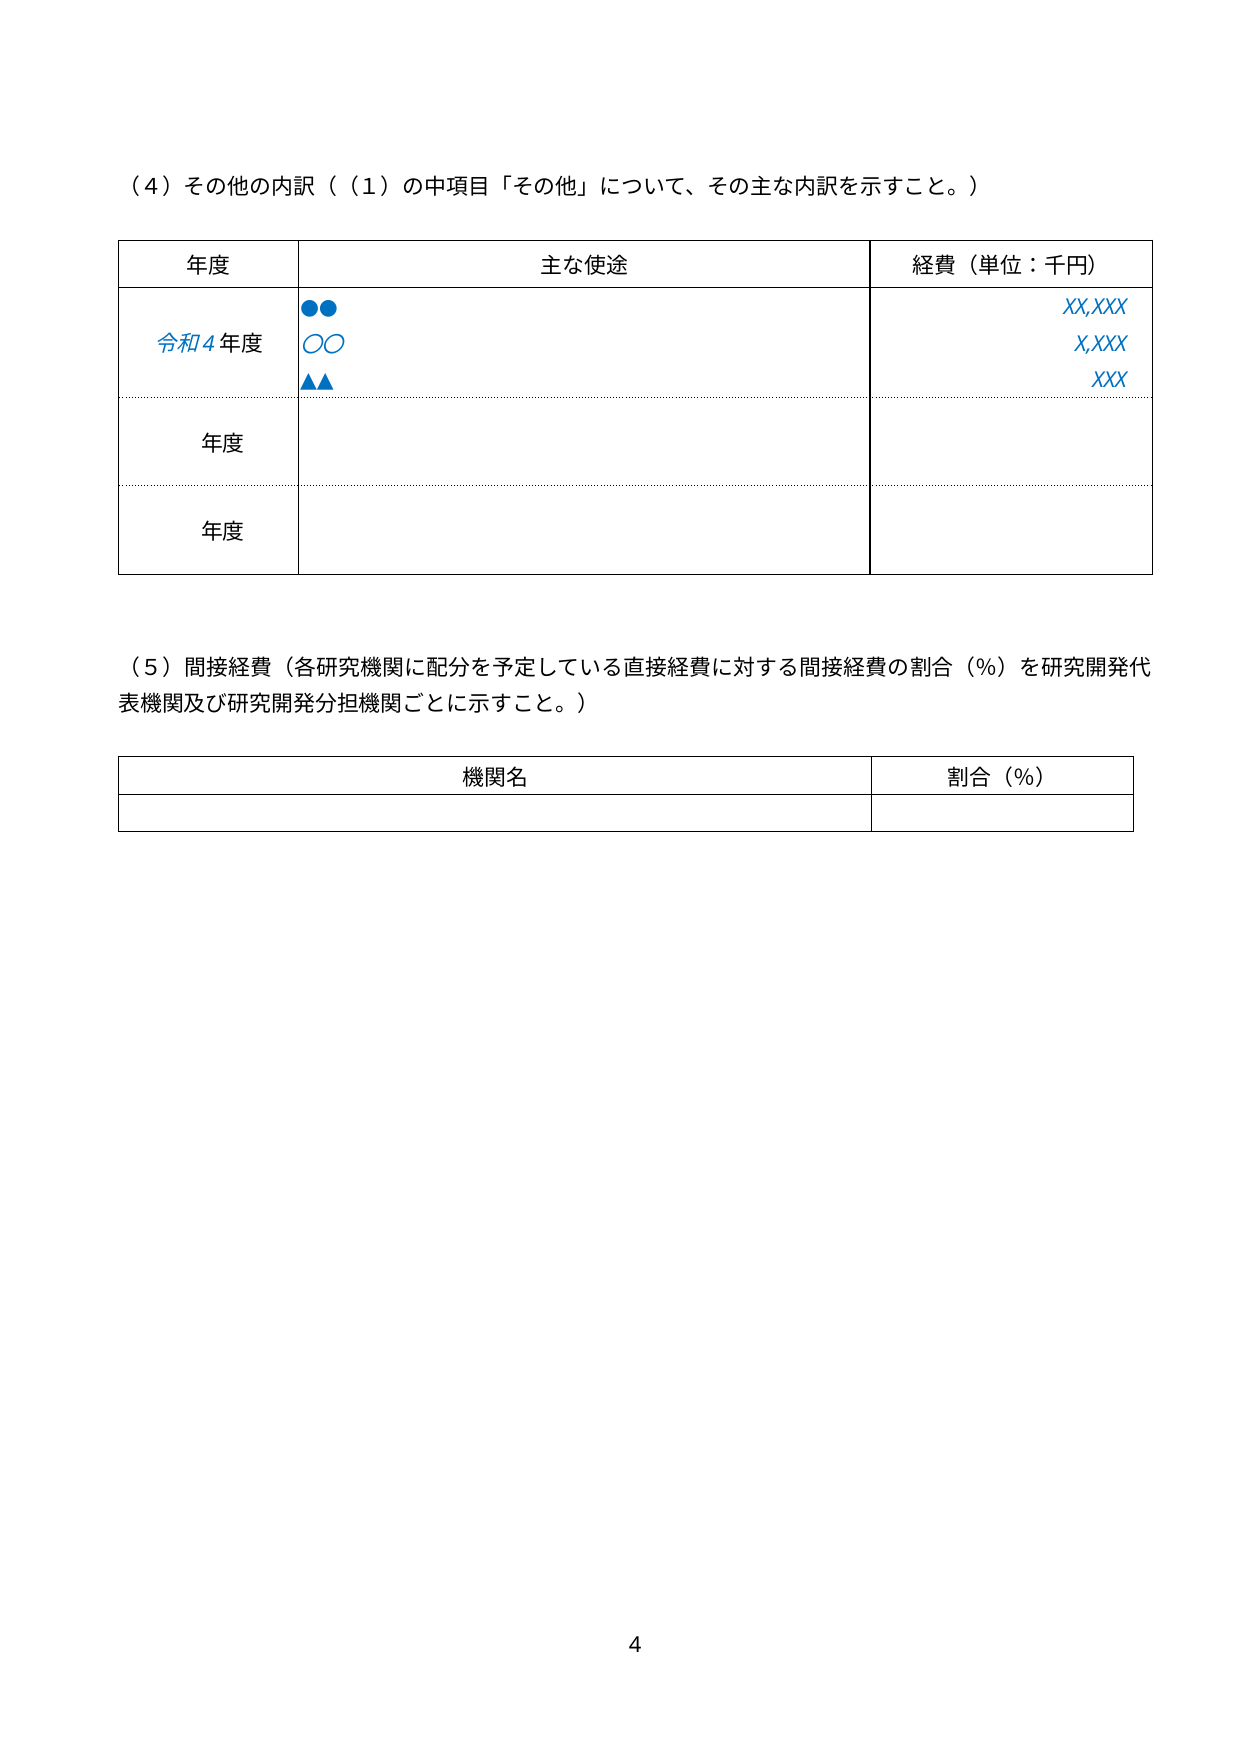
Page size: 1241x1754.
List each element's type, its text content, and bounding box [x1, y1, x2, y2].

table_header 主な使途 [299, 241, 869, 287]
table_header 機関名 [119, 757, 871, 793]
table_cell [872, 795, 1133, 831]
table_cell 年度 [119, 485, 298, 574]
text （５）間接経費（各研究機関に配分を予定している直接経費に対する間接経費の割合（％）を研究開発代表機関及び研究開発分担機関ごとに示すこと。） [118, 647, 1152, 720]
table_cell [299, 397, 869, 485]
table_cell [119, 795, 871, 831]
table_header 年度 [119, 241, 298, 287]
text （４）その他の内訳（（１）の中項目「その他」について、その主な内訳を示すこと。） [118, 167, 1152, 203]
table_header 割合（％） [872, 757, 1133, 793]
table_cell [871, 397, 1152, 485]
table_cell ●● 〇〇 ▲▲ [299, 288, 869, 397]
table_cell 令和4年度 [119, 288, 298, 397]
table_cell [299, 485, 869, 574]
table_header 経費（単位：千円） [871, 241, 1152, 287]
table_cell XX,XXX X,XXX XXX [871, 288, 1152, 397]
table_cell 年度 [119, 397, 298, 485]
table_cell [871, 485, 1152, 574]
